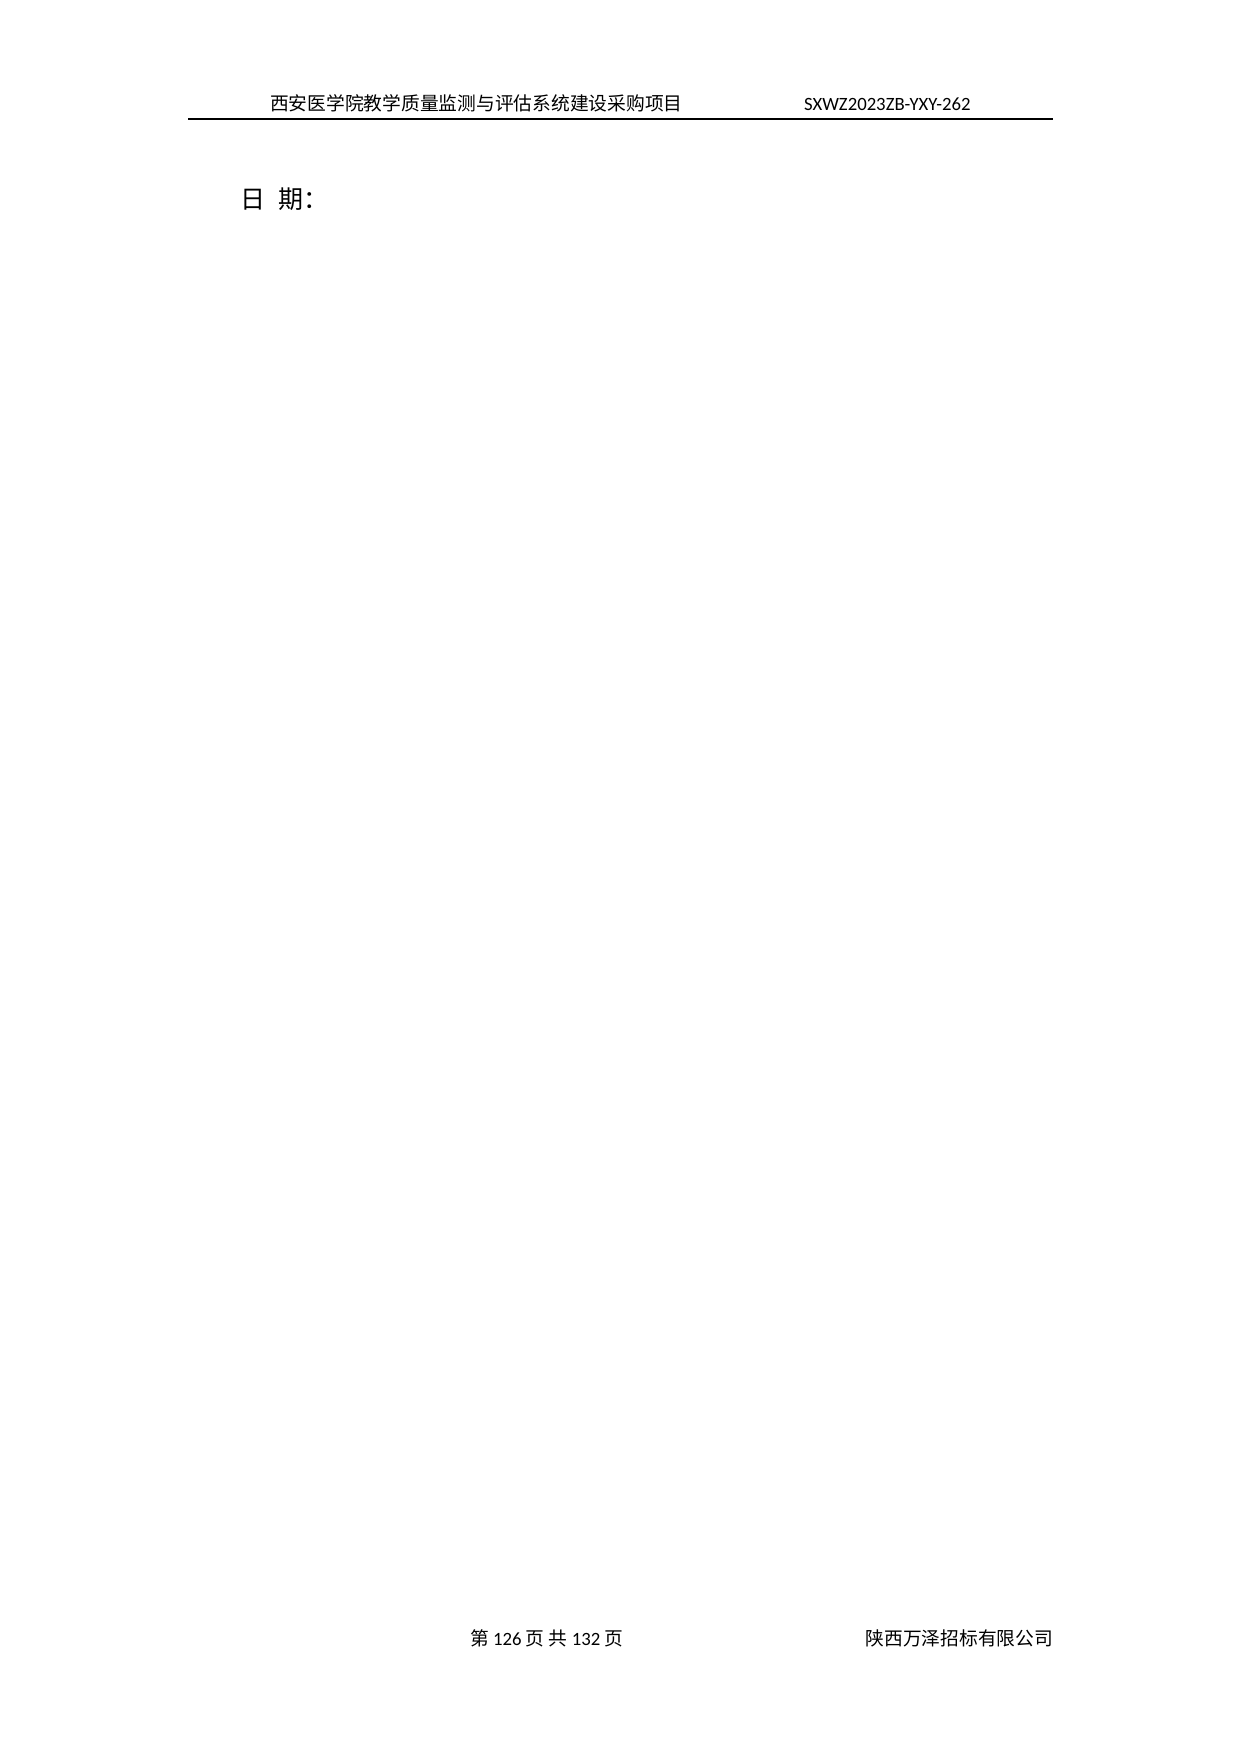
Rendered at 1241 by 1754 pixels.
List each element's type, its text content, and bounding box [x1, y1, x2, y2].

text 日 期： [187, 165, 1053, 230]
